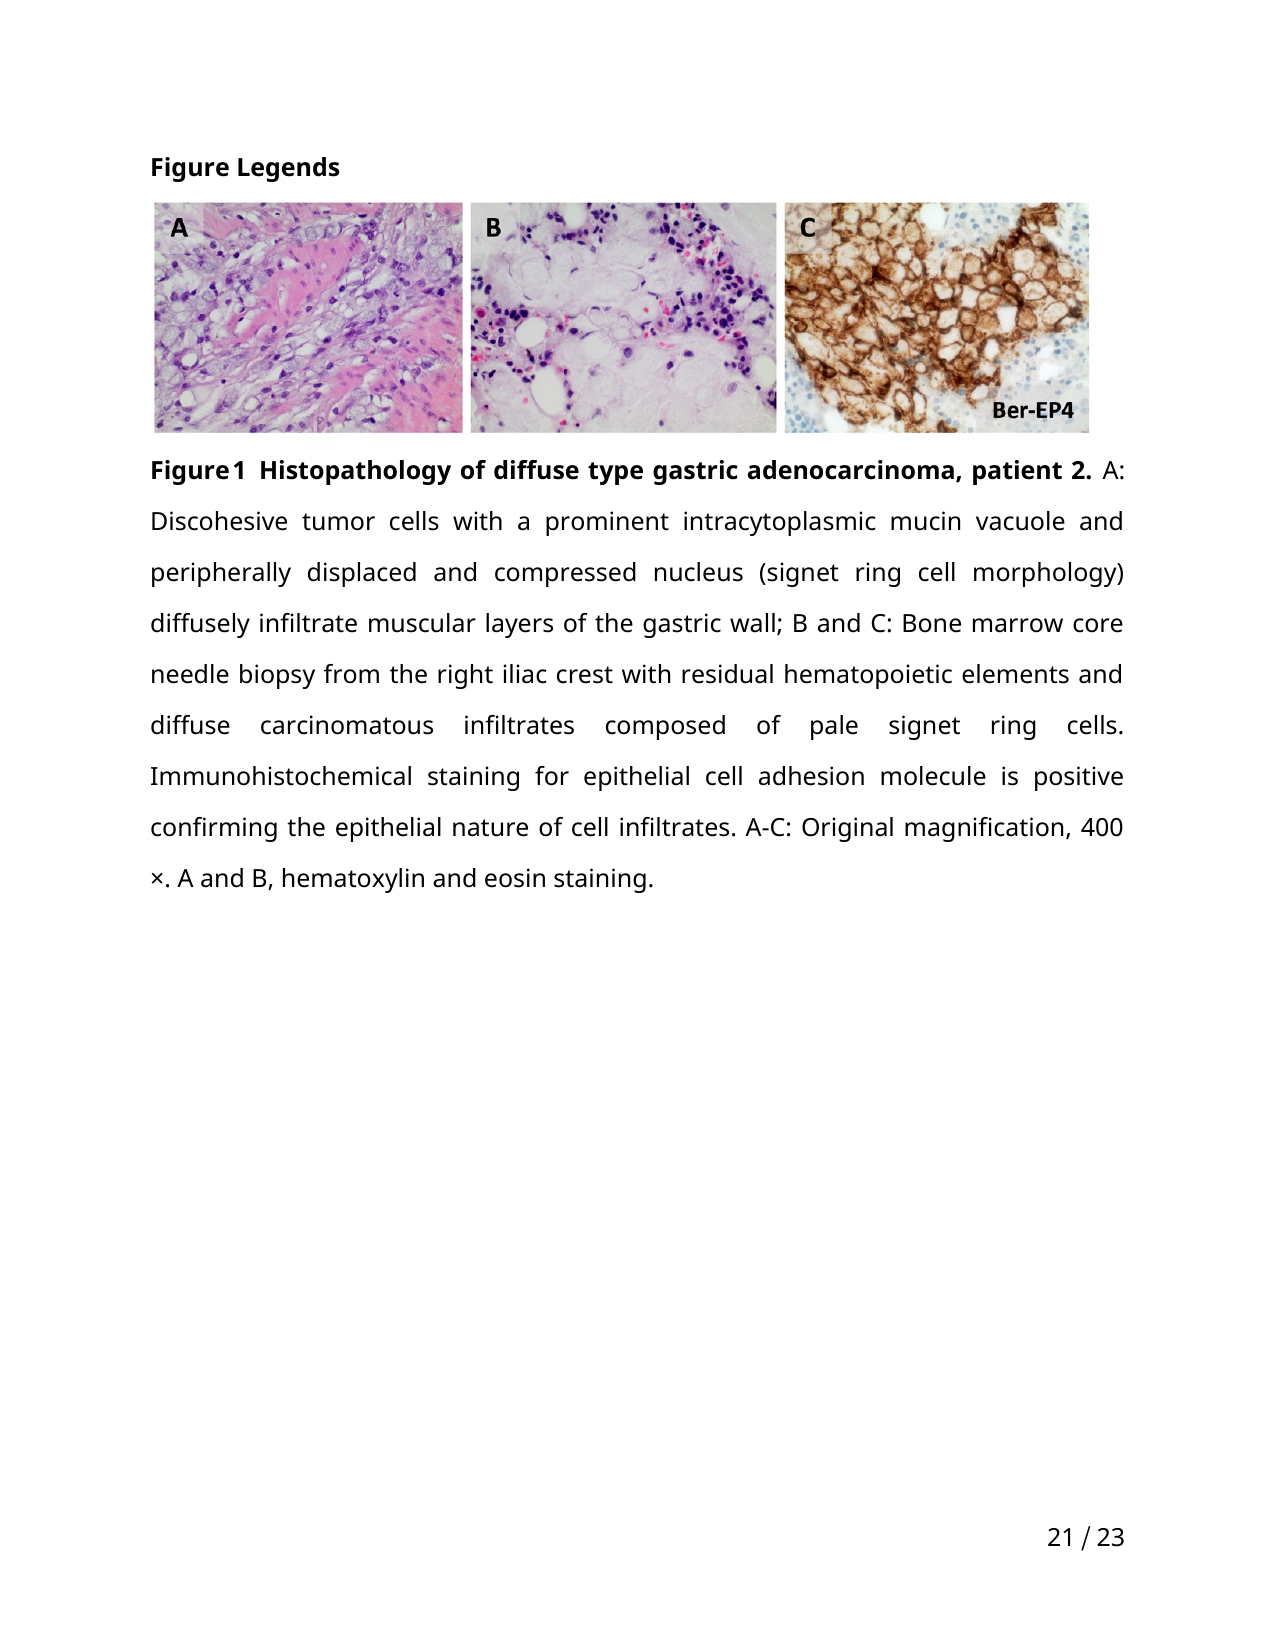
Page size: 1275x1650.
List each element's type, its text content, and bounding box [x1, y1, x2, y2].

text Figure Legends [150, 150, 1125, 184]
text Figure 1 Histopathology of diffuse type gastric adenocarcinoma, patient 2. A: Discohesive tumor cells with a prominent intracytoplasmic mucin vacuole and peripherally displaced and compressed nucleus (signet ring cell morphology) diffusely infiltrate muscular layers of the gastric wall; B and C: Bone marrow core needle biopsy from the right iliac crest with residual hematopoietic elements and diffuse carcinomatous infiltrates composed of pale signet ring cells. Immunohistochemical staining for epithelial cell adhesion molecule is positive confirming the epithelial nature of cell infiltrates. A-C: Original magnification, 400 ×. A and B, hematoxylin and eosin staining. [150, 453, 1125, 895]
picture [150, 201, 1090, 439]
